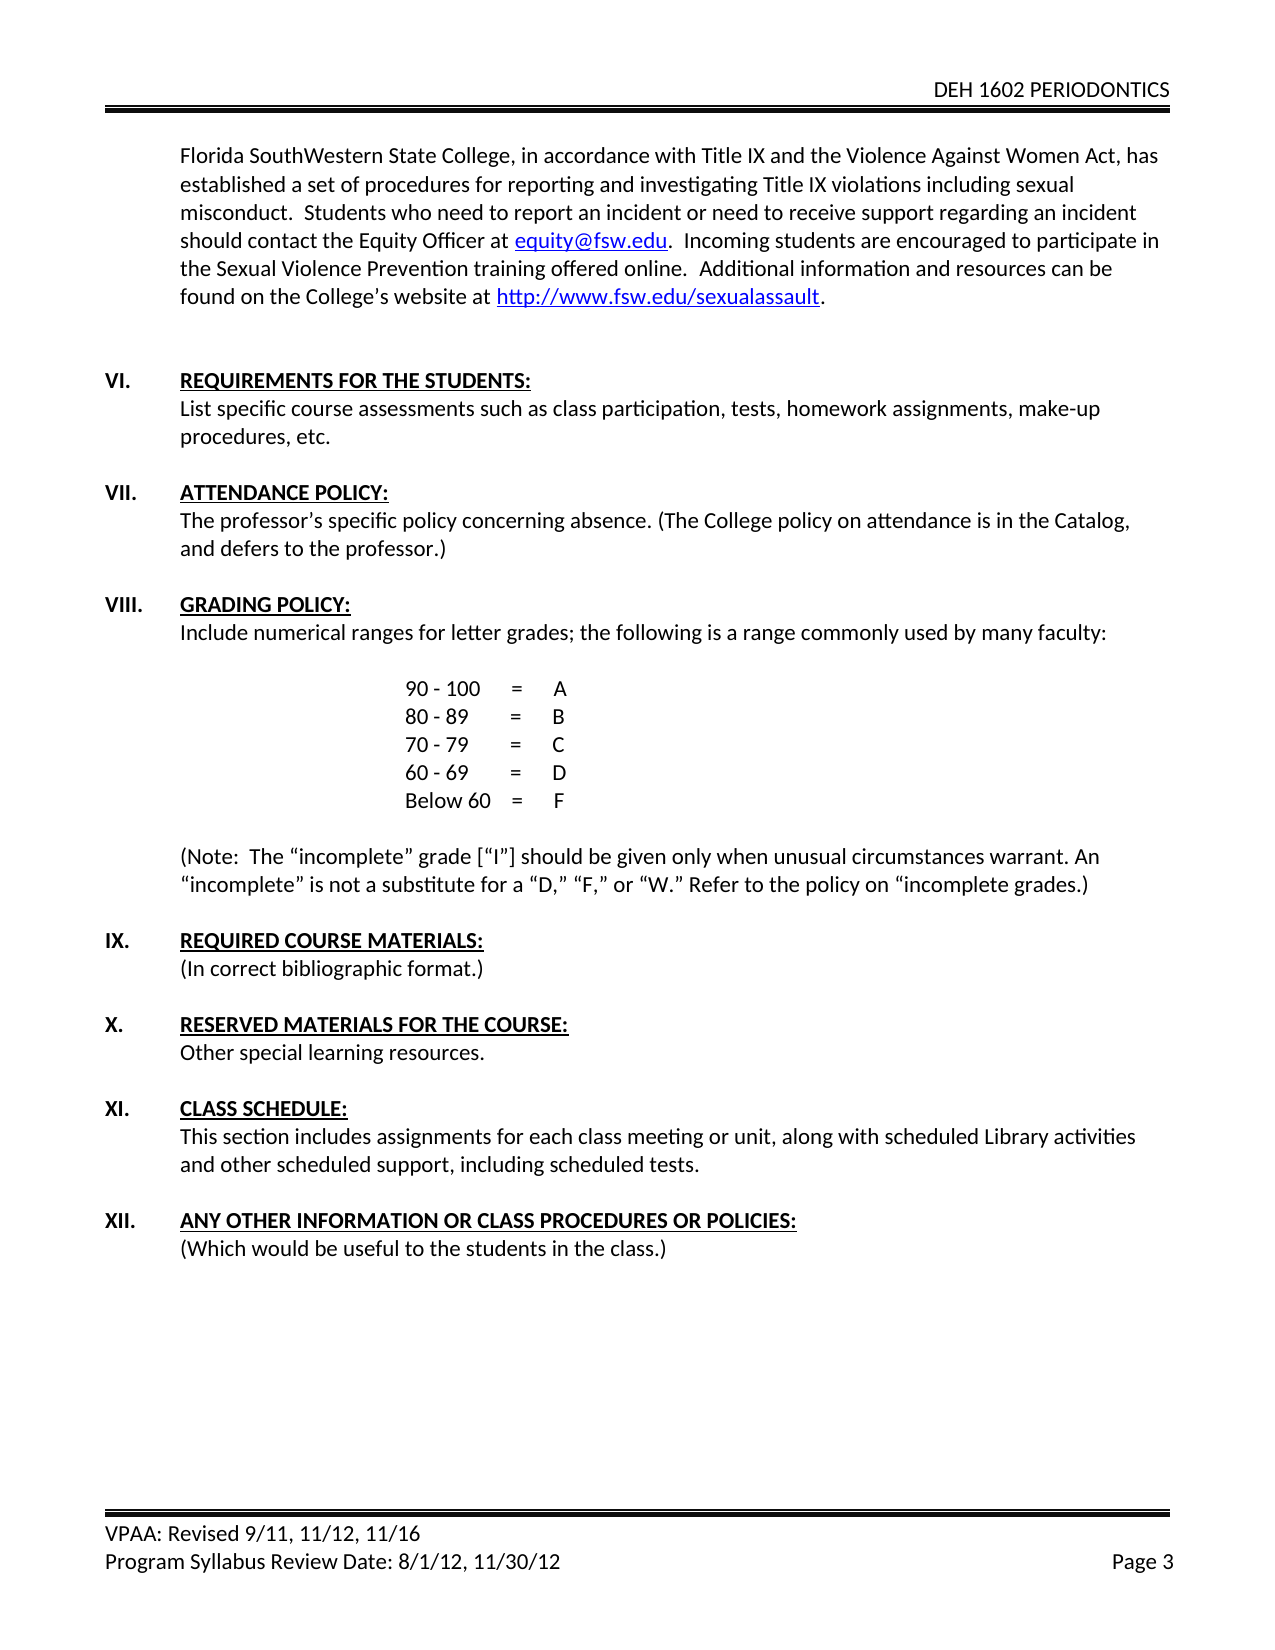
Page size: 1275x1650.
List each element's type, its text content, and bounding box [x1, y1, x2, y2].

list REQUIRED COURSE MATERIALS: [105, 926, 1170, 954]
text (Note: The “incomplete” grade [“I”] should be given only when unusual circumstances warrant. An “incomplete” is not a substitute for a “D,” “F,” or “W.” Refer to the policy on “incomplete grades.) [180, 842, 1170, 898]
text List specific course assessments such as class participation, tests, homework assignments, make-up procedures, etc. [180, 394, 1170, 450]
list GRADING POLICY: [105, 590, 1170, 618]
text Below 60 = F [405, 786, 1170, 814]
list ATTENDANCE POLICY: [105, 478, 1170, 506]
text (Which would be useful to the students in the class.) [180, 1234, 1170, 1262]
text (In correct bibliographic format.) [180, 954, 1170, 982]
list REQUIREMENTS FOR THE STUDENTS: [105, 366, 1170, 394]
text Florida SouthWestern State College, in accordance with Title IX and the Violence Against Women Act, has established a set of procedures for reporting and investigating Title IX violations including sexual misconduct. Students who need to report an incident or need to receive support regarding an incident should contact the Equity Officer at equity@fsw.edu. Incoming students are encouraged to participate in the Sexual Violence Prevention training offered online. Additional information and resources can be found on the College’s website at http://www.fsw.edu/sexualassault. [180, 142, 1170, 310]
text 80 - 89 = B [405, 702, 1170, 730]
text 60 - 69 = D [405, 758, 1170, 786]
text This section includes assignments for each class meeting or unit, along with scheduled Library activities and other scheduled support, including scheduled tests. [180, 1122, 1170, 1178]
text 90 - 100 = A [405, 674, 1170, 702]
list ANY OTHER INFORMATION OR CLASS PROCEDURES OR POLICIES: [105, 1206, 1170, 1234]
text The professor’s specific policy concerning absence. (The College policy on attendance is in the Catalog, and defers to the professor.) [180, 506, 1170, 562]
text Other special learning resources. [180, 1038, 1170, 1066]
text 70 - 79 = C [405, 730, 1170, 758]
list CLASS SCHEDULE: [105, 1094, 1170, 1122]
list RESERVED MATERIALS FOR THE COURSE: [105, 1010, 1170, 1038]
text Include numerical ranges for letter grades; the following is a range commonly used by many faculty: [180, 618, 1170, 646]
